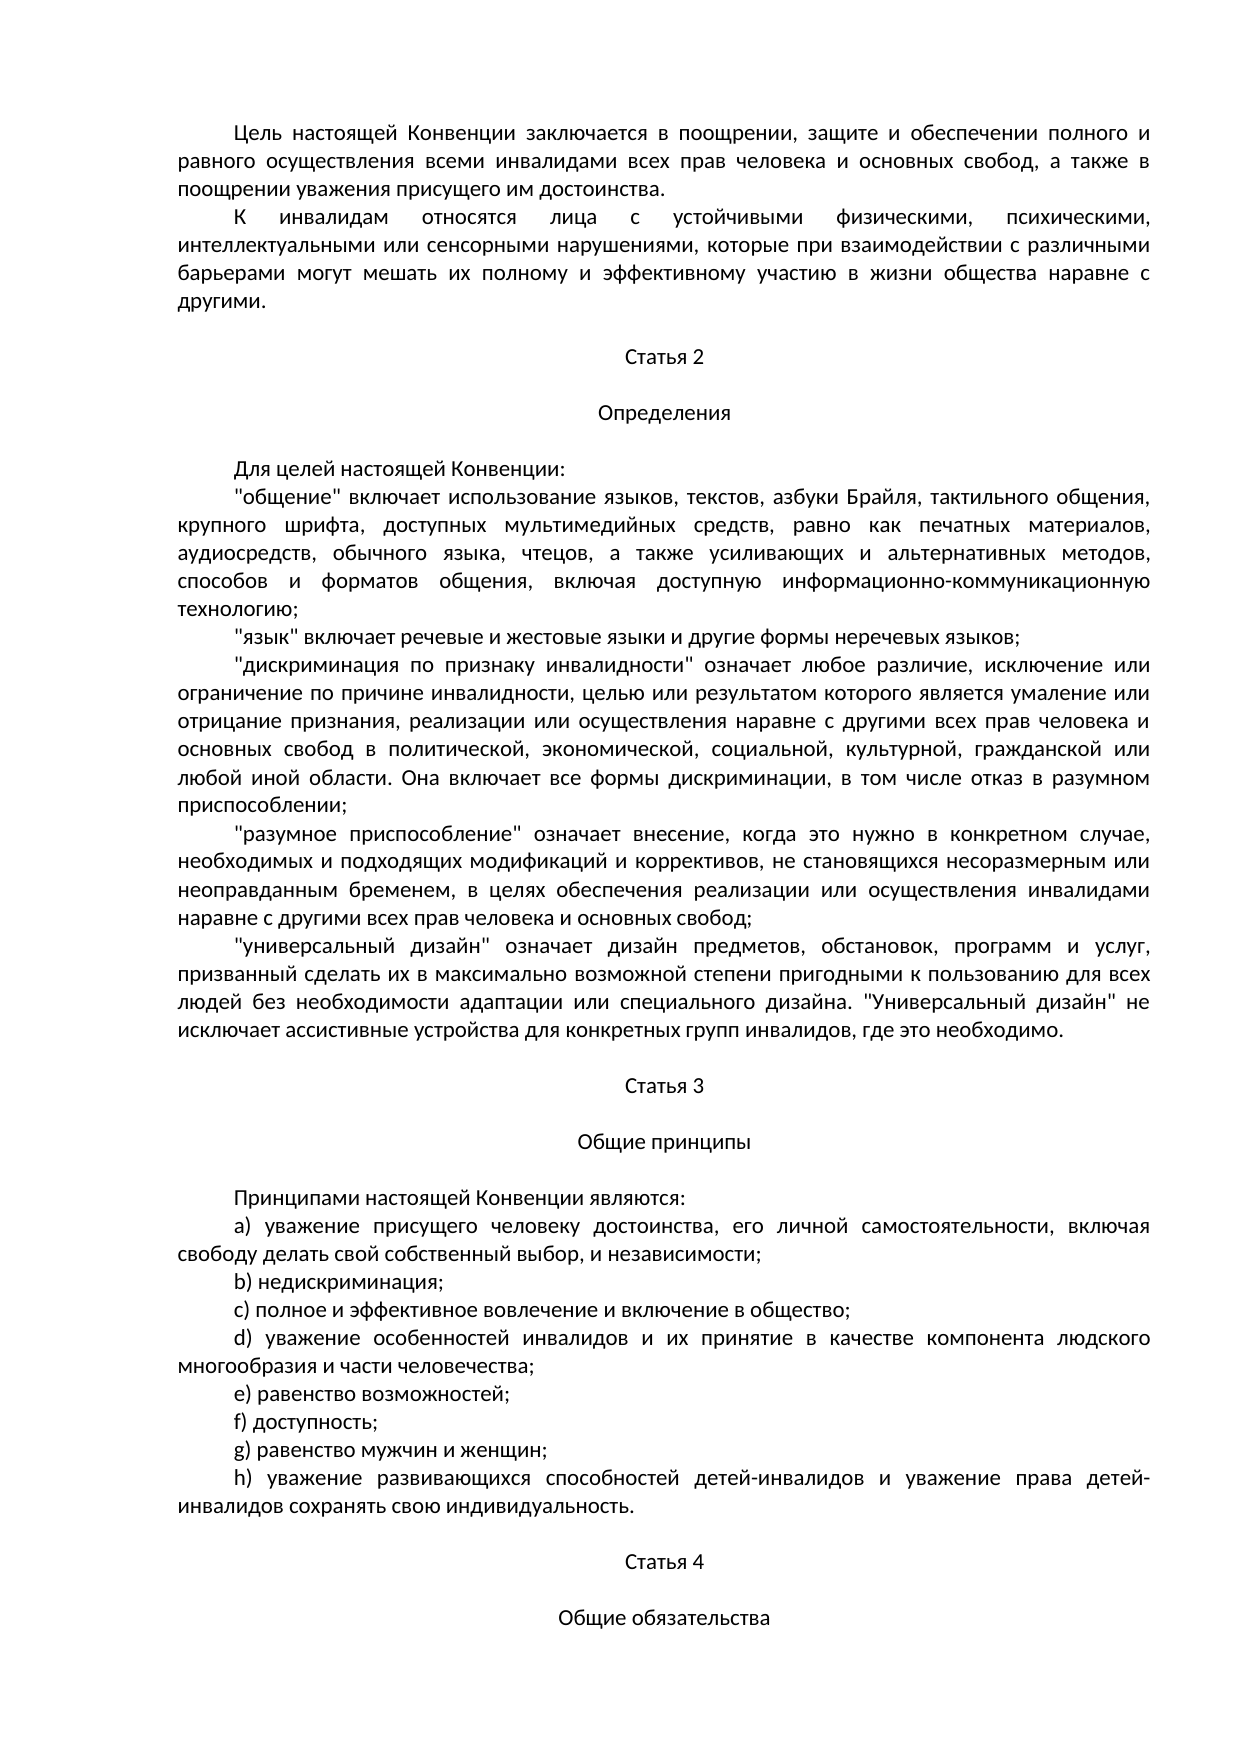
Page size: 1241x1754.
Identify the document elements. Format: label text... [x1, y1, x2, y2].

text Общие принципы [177, 1127, 1152, 1155]
text a) уважение присущего человеку достоинства, его личной самостоятельности, включая свободу делать свой собственный выбор, и независимости; [177, 1211, 1152, 1267]
text Общие обязательства [177, 1603, 1152, 1631]
text c) полное и эффективное вовлечение и включение в общество; [177, 1295, 1152, 1323]
text e) равенство возможностей; [177, 1379, 1152, 1407]
text "дискриминация по признаку инвалидности" означает любое различие, исключение или ограничение по причине инвалидности, целью или результатом которого является умаление или отрицание признания, реализации или осуществления наравне с другими всех прав человека и основных свобод в политической, экономической, социальной, культурной, гражданской или любой иной области. Она включает все формы дискриминации, в том числе отказ в разумном приспособлении; [177, 651, 1152, 819]
text Статья 2 [177, 342, 1152, 370]
text d) уважение особенностей инвалидов и их принятие в качестве компонента людского многообразия и части человечества; [177, 1323, 1152, 1379]
text f) доступность; [177, 1407, 1152, 1435]
text Статья 4 [177, 1547, 1152, 1575]
text h) уважение развивающихся способностей детей-инвалидов и уважение права детей-инвалидов сохранять свою индивидуальность. [177, 1463, 1152, 1519]
text "разумное приспособление" означает внесение, когда это нужно в конкретном случае, необходимых и подходящих модификаций и коррективов, не становящихся несоразмерным или неоправданным бременем, в целях обеспечения реализации или осуществления инвалидами наравне с другими всех прав человека и основных свобод; [177, 819, 1152, 931]
text Статья 3 [177, 1071, 1152, 1099]
text Принципами настоящей Конвенции являются: [177, 1183, 1152, 1211]
text "универсальный дизайн" означает дизайн предметов, обстановок, программ и услуг, призванный сделать их в максимально возможной степени пригодными к пользованию для всех людей без необходимости адаптации или специального дизайна. "Универсальный дизайн" не исключает ассистивные устройства для конкретных групп инвалидов, где это необходимо. [177, 931, 1152, 1043]
text "язык" включает речевые и жестовые языки и другие формы неречевых языков; [177, 622, 1152, 651]
text "общение" включает использование языков, текстов, азбуки Брайля, тактильного общения, крупного шрифта, доступных мультимедийных средств, равно как печатных материалов, аудиосредств, обычного языка, чтецов, а также усиливающих и альтернативных методов, способов и форматов общения, включая доступную информационно-коммуникационную технологию; [177, 482, 1152, 622]
text Определения [177, 398, 1152, 426]
text Цель настоящей Конвенции заключается в поощрении, защите и обеспечении полного и равного осуществления всеми инвалидами всех прав человека и основных свобод, а также в поощрении уважения присущего им достоинства. [177, 118, 1152, 202]
text g) равенство мужчин и женщин; [177, 1435, 1152, 1463]
text К инвалидам относятся лица с устойчивыми физическими, психическими, интеллектуальными или сенсорными нарушениями, которые при взаимодействии с различными барьерами могут мешать их полному и эффективному участию в жизни общества наравне с другими. [177, 202, 1152, 314]
text Для целей настоящей Конвенции: [177, 454, 1152, 482]
text b) недискриминация; [177, 1267, 1152, 1295]
